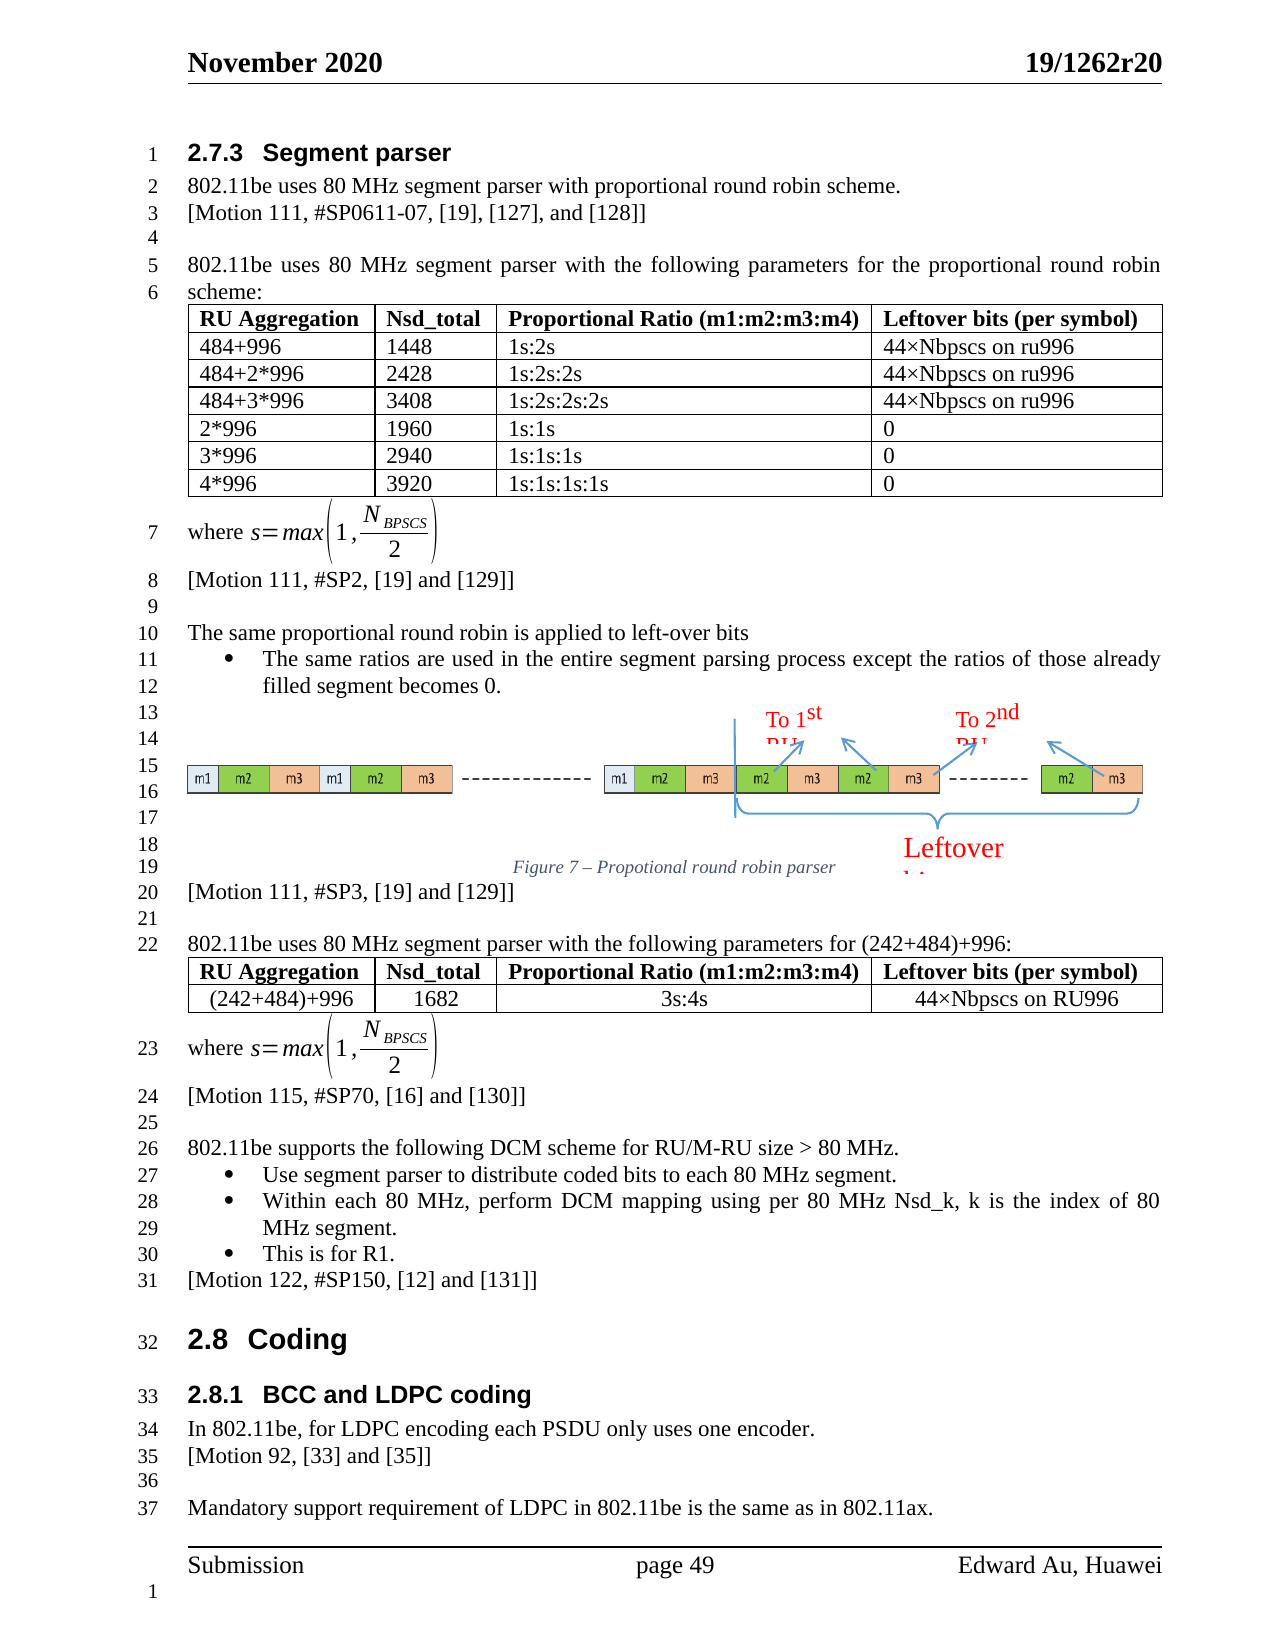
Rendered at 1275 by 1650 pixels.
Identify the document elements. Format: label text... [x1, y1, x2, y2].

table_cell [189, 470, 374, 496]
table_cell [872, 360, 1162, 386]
text 802.11be uses 80 MHz segment parser with the following parameters for (242+484)+996: [187, 930, 1162, 957]
text The same proportional round robin is applied to left-over bits [187, 619, 1162, 645]
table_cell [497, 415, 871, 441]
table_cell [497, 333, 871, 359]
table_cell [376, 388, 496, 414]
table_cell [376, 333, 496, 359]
text [Motion 111, #SP2, and ] [187, 566, 1162, 593]
text [Motion 122, #SP150, and ] [187, 1266, 1162, 1293]
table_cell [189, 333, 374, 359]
subtitle Segment parser [187, 137, 1162, 166]
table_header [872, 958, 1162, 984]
text [Motion 92, and ] [187, 1442, 1162, 1468]
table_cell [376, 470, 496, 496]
picture [187, 765, 734, 794]
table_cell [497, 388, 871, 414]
text [Motion 111, #SP0611-07, , , and ] [187, 199, 1162, 225]
picture [736, 765, 1143, 794]
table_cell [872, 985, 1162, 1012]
list The same ratios are used in the entire segment parsing process except the ratios of those already filled segment becomes 0. [225, 645, 1162, 698]
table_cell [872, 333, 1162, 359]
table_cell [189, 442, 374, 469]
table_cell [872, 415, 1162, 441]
subtitle BCC and LDPC coding [187, 1380, 1162, 1409]
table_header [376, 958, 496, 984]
text where [187, 497, 1162, 566]
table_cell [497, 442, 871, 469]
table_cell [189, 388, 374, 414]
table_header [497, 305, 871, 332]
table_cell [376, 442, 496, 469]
text [Motion 115, #SP70, and ] [187, 1082, 1162, 1108]
list Within each 80 MHz, perform DCM mapping using per 80 MHz Nsd_k, k is the index of 80 MHz segment. [225, 1187, 1162, 1240]
text Figure 7 – Propotional round robin parser [187, 856, 1162, 878]
text where [187, 1013, 1162, 1082]
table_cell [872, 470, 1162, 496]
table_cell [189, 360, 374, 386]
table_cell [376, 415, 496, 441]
subtitle Coding [187, 1322, 1162, 1355]
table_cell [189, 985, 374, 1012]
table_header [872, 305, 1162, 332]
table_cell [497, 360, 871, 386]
text 802.11be uses 80 MHz segment parser with the following parameters for the proportional round robin scheme: [187, 252, 1162, 304]
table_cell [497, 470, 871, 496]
text Mandatory support requirement of LDPC in 802.11be is the same as in 802.11ax. [187, 1494, 1162, 1521]
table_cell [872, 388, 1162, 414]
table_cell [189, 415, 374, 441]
text 802.11be uses 80 MHz segment parser with proportional round robin scheme. [187, 172, 1162, 199]
text In 802.11be, for LDPC encoding each PSDU only uses one encoder. [187, 1415, 1162, 1442]
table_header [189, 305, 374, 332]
text 802.11be supports the following DCM scheme for RU/M-RU size > 80 MHz. [187, 1134, 1162, 1161]
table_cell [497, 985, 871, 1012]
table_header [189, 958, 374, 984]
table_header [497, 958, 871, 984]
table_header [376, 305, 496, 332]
text [Motion 111, #SP3, and ] [187, 878, 1162, 904]
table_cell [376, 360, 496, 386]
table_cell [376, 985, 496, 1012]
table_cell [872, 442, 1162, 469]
list This is for R1. [225, 1240, 1162, 1266]
list Use segment parser to distribute coded bits to each 80 MHz segment. [225, 1161, 1162, 1187]
